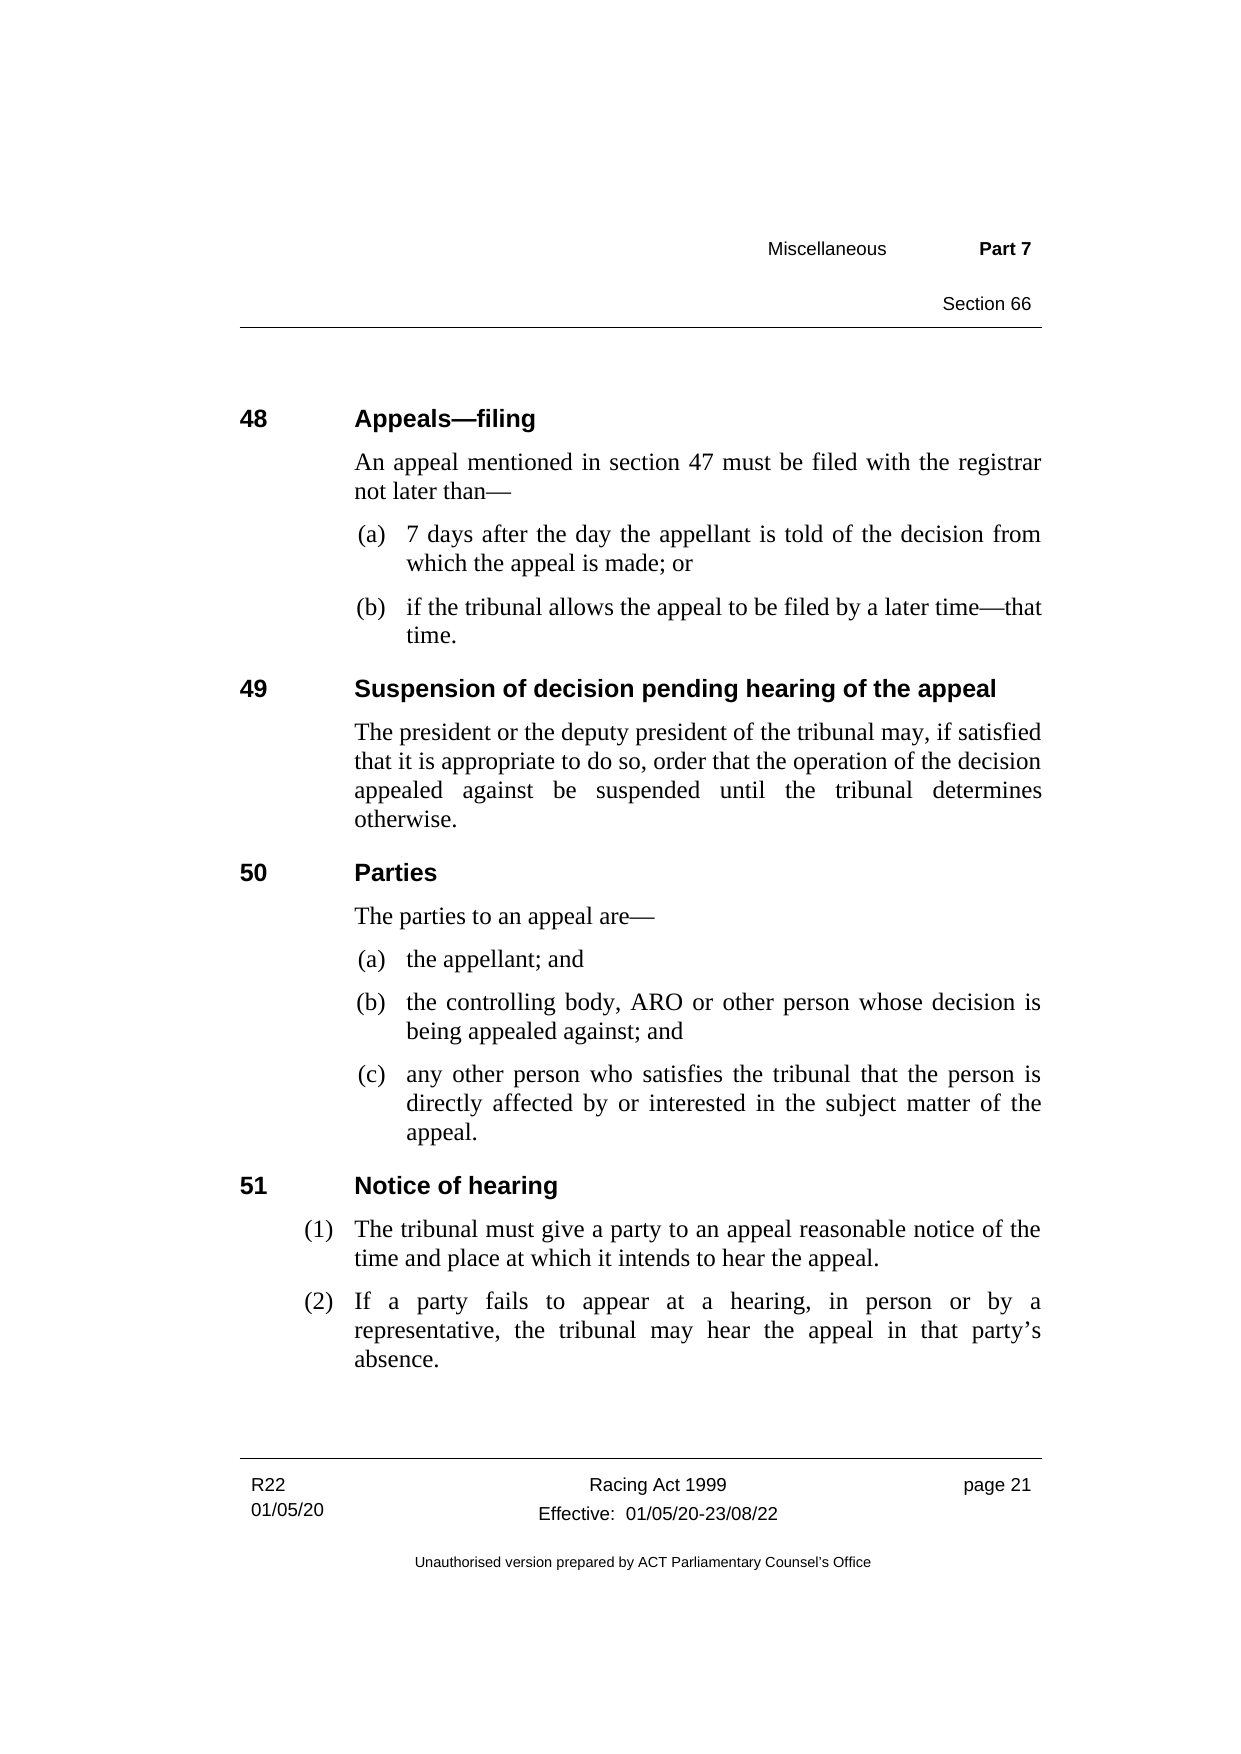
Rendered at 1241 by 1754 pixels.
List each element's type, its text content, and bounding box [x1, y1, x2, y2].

text An appeal mentioned in section 47 must be filed with the registrar not later than— [354, 447, 1042, 505]
text 49 Suspension of decision pending hearing of the appeal [239, 674, 1042, 703]
text (a) 7 days after the day the appellant is told of the decision from which the appeal is made; or [239, 519, 1042, 577]
text (1) The tribunal must give a party to an appeal reasonable notice of the time and place at which it intends to hear the appeal. [239, 1214, 1042, 1272]
text (a) the appellant; and [239, 944, 1042, 973]
text 48 Appeals—filing [239, 404, 1042, 433]
text (2) If a party fails to appear at a hearing, in person or by a representative, the tribunal may hear the appeal in that party’s absence. [239, 1286, 1042, 1372]
text 51 Notice of hearing [239, 1171, 1042, 1199]
text 50 Parties [239, 857, 1042, 886]
text The president or the deputy president of the tribunal may, if satisfied that it is appropriate to do so, order that the operation of the decision appealed against be suspended until the tribunal determines otherwise. [354, 717, 1042, 832]
text (b) the controlling body, ARO or other person whose decision is being appealed against; and [239, 987, 1042, 1045]
text (b) if the tribunal allows the appeal to be filed by a later time—that time. [239, 592, 1042, 649]
text (c) any other person who satisfies the tribunal that the person is directly affected by or interested in the subject matter of the appeal. [239, 1059, 1042, 1146]
text The parties to an appeal are— [354, 901, 1042, 929]
